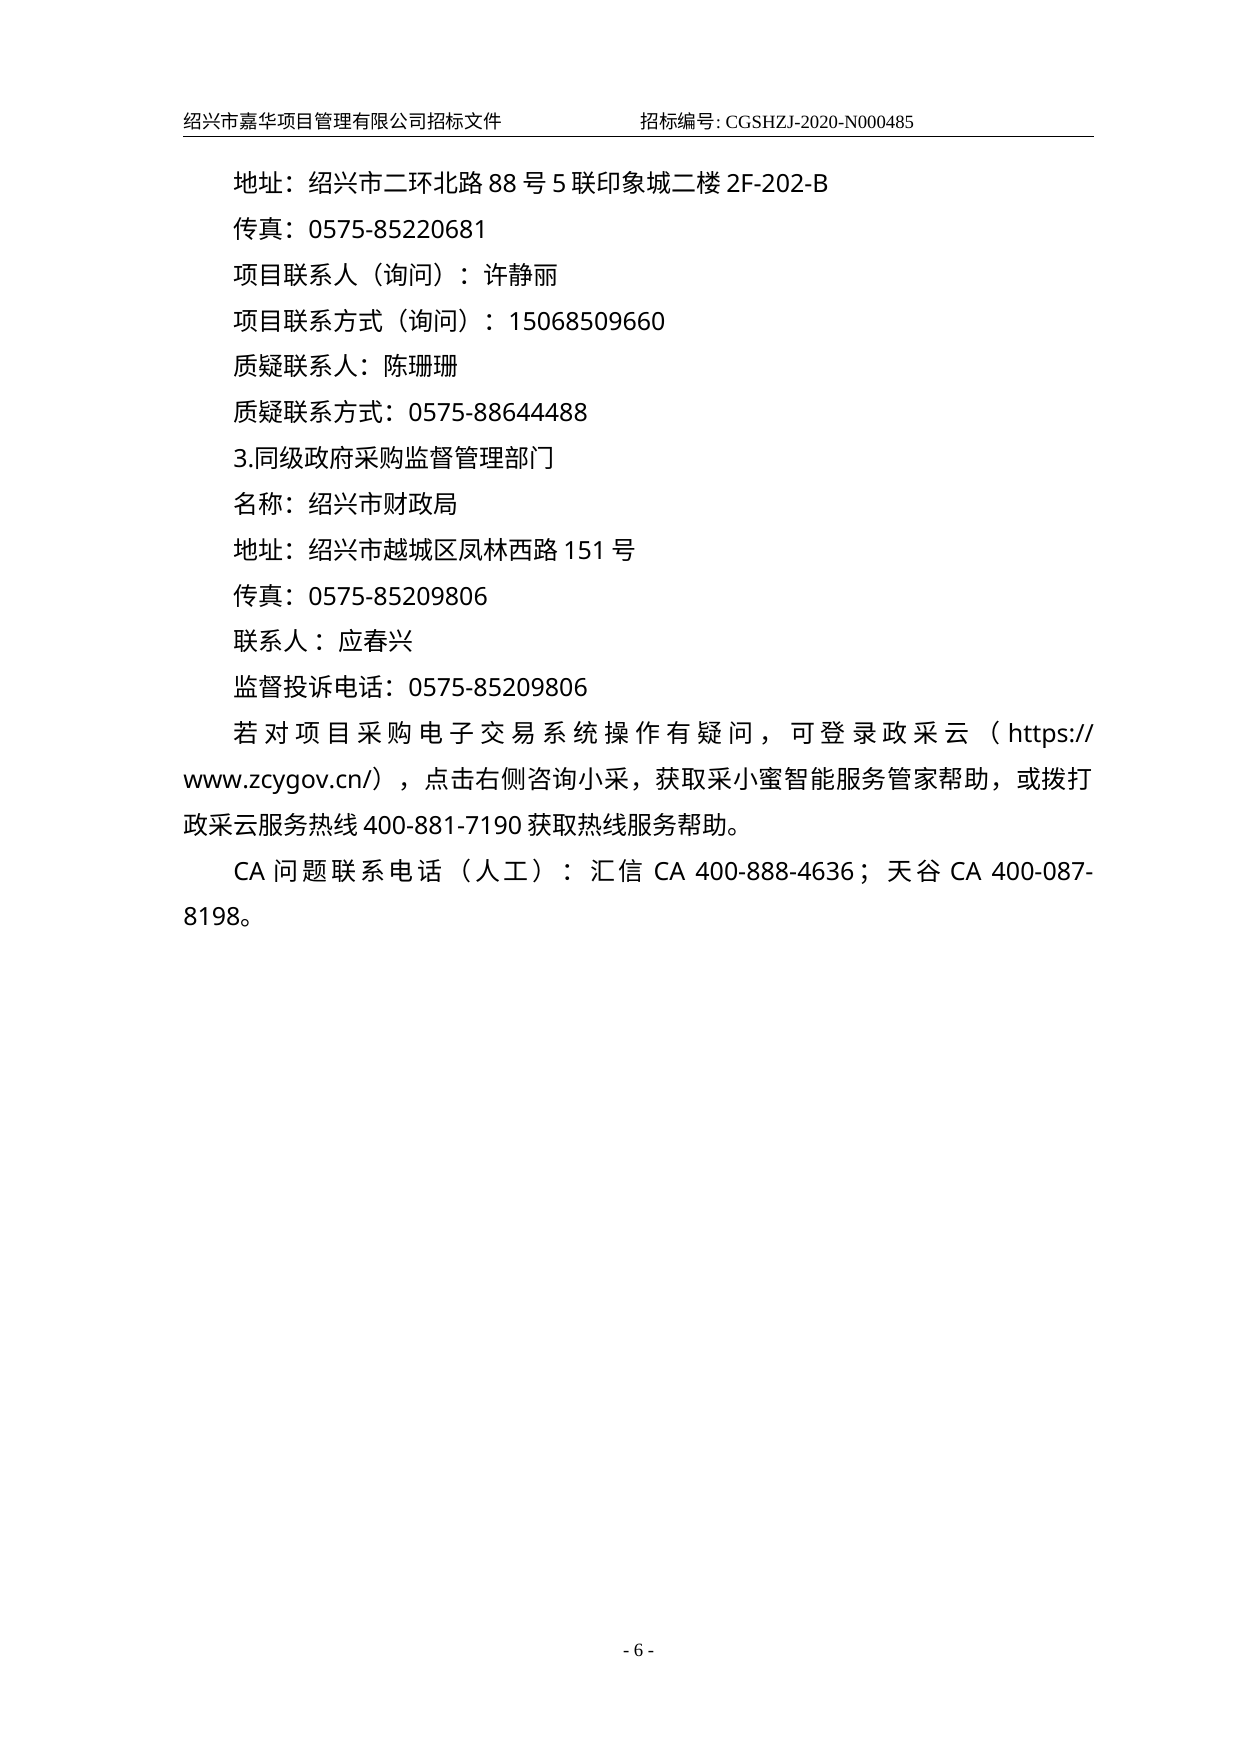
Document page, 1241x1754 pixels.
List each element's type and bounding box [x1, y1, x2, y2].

table_header [183, 156, 1094, 935]
